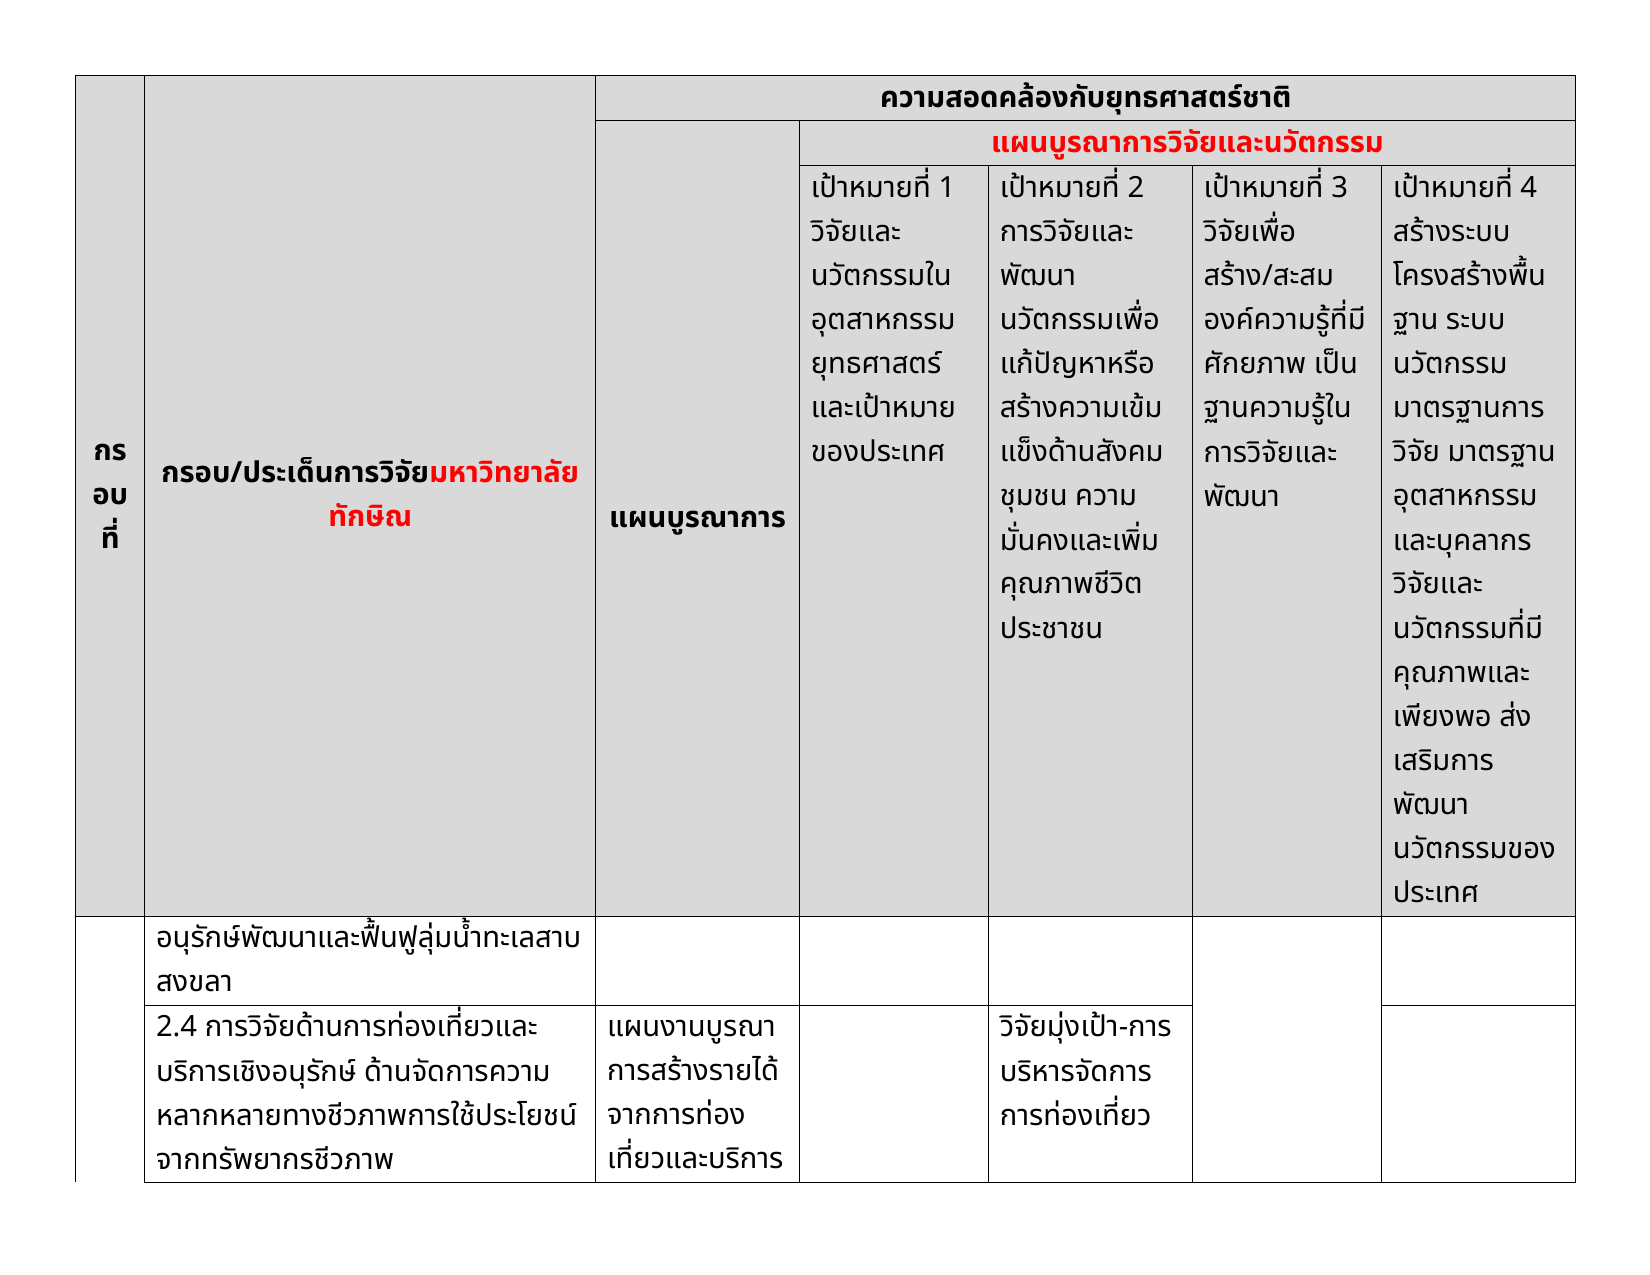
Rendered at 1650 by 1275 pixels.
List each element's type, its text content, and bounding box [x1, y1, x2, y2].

table_header ความสอดคล้องกับยุทธศาสตร์ชาติ [596, 76, 1575, 120]
table_cell เป้าหมายที่ 2 การวิจัยและพัฒนานวัตกรรมเพื่อแก้ปัญหาหรือสร้างความเข้มแข็งด้านสังคม ชุมชน ความมั่นคงและเพิ่มคุณภาพชีวิตประชาชน [989, 166, 1192, 916]
table_cell [76, 917, 144, 1005]
table_cell เป้าหมายที่ 1 วิจัยและนวัตกรรมในอุตสาหกรรมยุทธศาสตร์และเป้าหมายของประเทศ [800, 166, 988, 916]
table_header กรอบ/ประเด็นการวิจัยมหาวิทยาลัยทักษิณ [145, 76, 595, 916]
table_cell 2.4 การวิจัยด้านการท่องเที่ยวและบริการเชิงอนุรักษ์ ด้านจัดการความหลากหลายทางชีวภาพการใช้ประโยชน์จากทรัพยากรชีวภาพ [145, 1006, 595, 1182]
table_cell [800, 1006, 988, 1182]
table_cell [76, 1005, 144, 1182]
table_header กรอบที่ [76, 76, 144, 916]
table_cell [1382, 1006, 1575, 1182]
table_cell แผนบูรณาการ [596, 121, 799, 916]
table_cell 2.3 การวิจัยเพื่อส่งเสริมหรือพัฒนาให้เกิดการใช้และการจัดการทรัพยากรธรรมชาติหรือสิ่งแวดล้อมทั้งทางชีวภาพและกายภาพอย่างยั่งยืนเน้นการจัดการป่าน้ำหรือดินการจัดการขยะมูลฝอยหรือมลพิษการอนุรักษ์พัฒนาและฟื้นฟูลุ่มน้ำทะเลสาบสงขลา [145, 917, 595, 1005]
table_cell เป้าหมายที่ 3 วิจัยเพื่อสร้าง/สะสมองค์ความรู้ที่มีศักยภาพ เป็นฐานความรู้ในการวิจัยและพัฒนา [1193, 166, 1381, 916]
table_cell แผนงานบูรณาการสร้างรายได้จากการท่องเที่ยวและบริการ (กระทรวงการท่องเที่ยวและกีฬา) [596, 1006, 799, 1182]
table_cell วิจัยมุ่งเป้า-การบริหารจัดการการท่องเที่ยว [989, 1006, 1192, 1182]
table_cell แผนบูรณาการวิจัยและนวัตกรรม [800, 121, 1575, 165]
